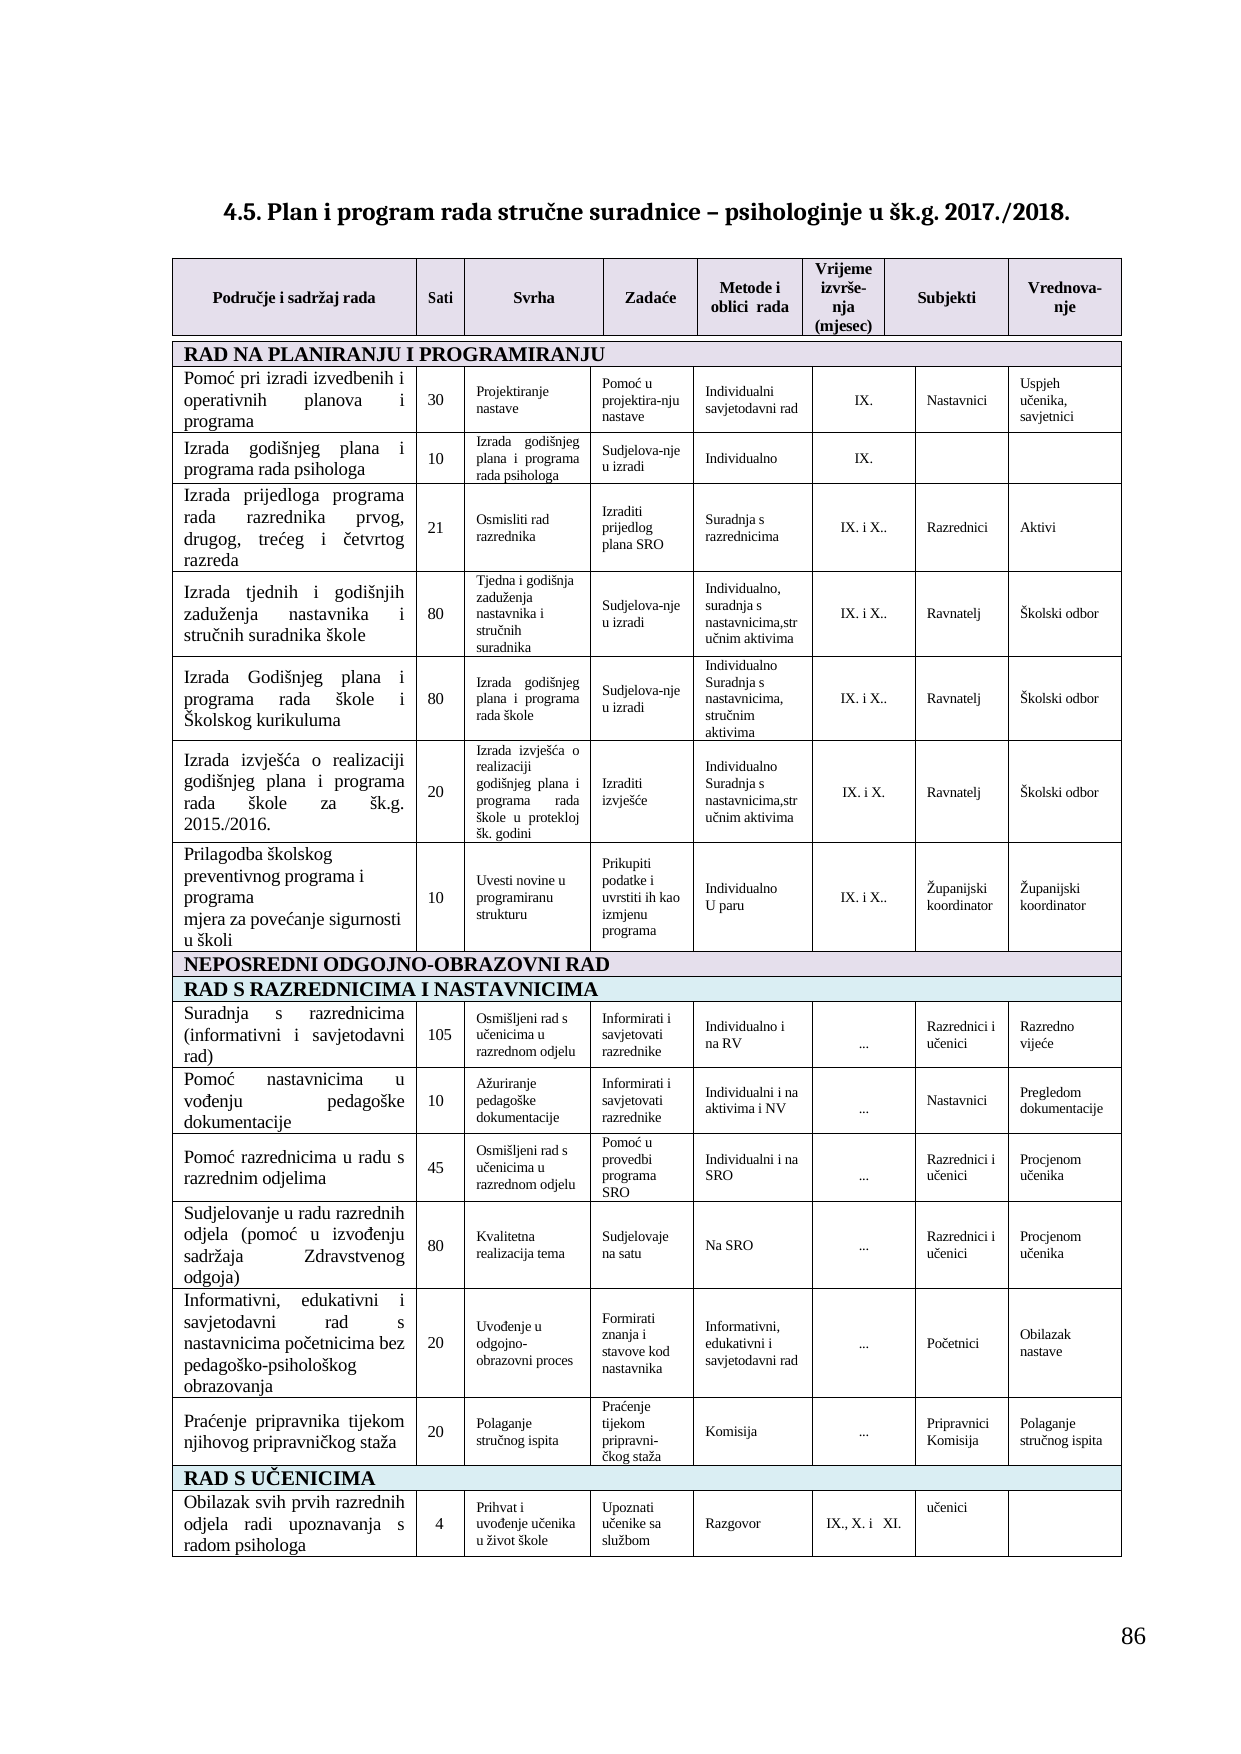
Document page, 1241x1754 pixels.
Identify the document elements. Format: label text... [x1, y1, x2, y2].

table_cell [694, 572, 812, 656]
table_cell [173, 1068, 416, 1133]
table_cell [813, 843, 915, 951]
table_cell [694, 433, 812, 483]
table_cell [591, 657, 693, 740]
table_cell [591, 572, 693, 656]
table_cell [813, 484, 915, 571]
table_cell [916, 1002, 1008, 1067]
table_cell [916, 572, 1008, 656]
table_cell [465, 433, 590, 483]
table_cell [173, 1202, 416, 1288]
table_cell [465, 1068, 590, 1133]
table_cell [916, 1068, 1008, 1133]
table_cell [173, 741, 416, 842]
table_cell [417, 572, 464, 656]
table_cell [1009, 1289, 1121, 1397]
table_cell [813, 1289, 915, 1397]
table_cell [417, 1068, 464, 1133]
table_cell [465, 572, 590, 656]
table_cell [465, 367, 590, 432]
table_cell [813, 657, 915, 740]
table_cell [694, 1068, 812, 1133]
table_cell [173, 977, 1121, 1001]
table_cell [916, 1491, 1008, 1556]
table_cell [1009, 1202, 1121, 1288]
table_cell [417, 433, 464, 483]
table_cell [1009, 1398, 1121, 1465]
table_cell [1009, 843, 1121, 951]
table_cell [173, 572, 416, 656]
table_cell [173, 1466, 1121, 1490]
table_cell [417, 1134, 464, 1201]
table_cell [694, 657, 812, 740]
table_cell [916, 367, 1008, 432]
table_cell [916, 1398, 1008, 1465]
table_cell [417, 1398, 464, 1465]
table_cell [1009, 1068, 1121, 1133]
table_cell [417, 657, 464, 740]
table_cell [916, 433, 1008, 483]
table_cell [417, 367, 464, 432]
subtitle 4.5. Plan i program rada stručne suradnice – psihologinje u šk.g. 2017./2018. [148, 198, 1146, 226]
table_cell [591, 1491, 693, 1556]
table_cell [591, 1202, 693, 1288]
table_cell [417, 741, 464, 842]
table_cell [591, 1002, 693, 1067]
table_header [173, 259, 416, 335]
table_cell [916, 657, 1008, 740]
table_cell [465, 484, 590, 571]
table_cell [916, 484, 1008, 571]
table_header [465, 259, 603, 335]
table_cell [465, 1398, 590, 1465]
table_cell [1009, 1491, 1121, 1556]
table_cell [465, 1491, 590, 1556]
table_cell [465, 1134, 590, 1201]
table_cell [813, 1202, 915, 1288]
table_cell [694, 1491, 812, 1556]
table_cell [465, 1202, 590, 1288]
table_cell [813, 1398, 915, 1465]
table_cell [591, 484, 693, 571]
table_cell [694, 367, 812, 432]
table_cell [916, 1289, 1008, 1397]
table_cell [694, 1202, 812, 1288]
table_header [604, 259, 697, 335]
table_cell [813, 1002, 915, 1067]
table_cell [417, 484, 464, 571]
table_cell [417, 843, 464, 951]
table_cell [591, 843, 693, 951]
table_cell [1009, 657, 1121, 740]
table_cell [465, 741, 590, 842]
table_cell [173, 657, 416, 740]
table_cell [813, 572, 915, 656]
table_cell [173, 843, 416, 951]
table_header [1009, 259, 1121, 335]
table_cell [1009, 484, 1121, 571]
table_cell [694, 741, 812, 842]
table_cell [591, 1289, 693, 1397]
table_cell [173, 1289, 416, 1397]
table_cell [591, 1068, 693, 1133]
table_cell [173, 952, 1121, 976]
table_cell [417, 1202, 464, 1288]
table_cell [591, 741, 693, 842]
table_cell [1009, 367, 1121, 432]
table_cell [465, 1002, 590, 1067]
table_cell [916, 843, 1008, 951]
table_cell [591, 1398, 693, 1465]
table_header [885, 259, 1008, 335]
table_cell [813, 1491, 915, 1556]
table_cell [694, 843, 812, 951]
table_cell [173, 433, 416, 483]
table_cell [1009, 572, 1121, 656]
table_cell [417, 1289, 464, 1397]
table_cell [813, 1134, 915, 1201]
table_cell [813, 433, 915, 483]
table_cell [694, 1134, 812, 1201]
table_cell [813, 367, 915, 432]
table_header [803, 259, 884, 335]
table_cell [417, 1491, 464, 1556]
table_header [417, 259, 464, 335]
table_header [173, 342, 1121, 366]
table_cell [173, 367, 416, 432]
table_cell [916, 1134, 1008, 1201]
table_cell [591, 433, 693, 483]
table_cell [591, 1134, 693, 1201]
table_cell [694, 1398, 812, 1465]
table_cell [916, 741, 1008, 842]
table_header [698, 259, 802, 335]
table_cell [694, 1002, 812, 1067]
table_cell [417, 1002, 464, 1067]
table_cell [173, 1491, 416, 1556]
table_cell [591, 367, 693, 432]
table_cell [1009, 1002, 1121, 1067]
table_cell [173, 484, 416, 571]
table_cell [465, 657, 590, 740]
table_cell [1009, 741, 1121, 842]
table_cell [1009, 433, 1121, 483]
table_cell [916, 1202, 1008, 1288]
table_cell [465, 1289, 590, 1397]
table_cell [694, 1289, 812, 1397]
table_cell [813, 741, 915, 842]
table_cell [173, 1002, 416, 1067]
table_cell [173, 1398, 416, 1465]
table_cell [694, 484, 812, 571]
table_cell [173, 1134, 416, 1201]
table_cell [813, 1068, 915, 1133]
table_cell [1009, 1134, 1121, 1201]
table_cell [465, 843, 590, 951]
